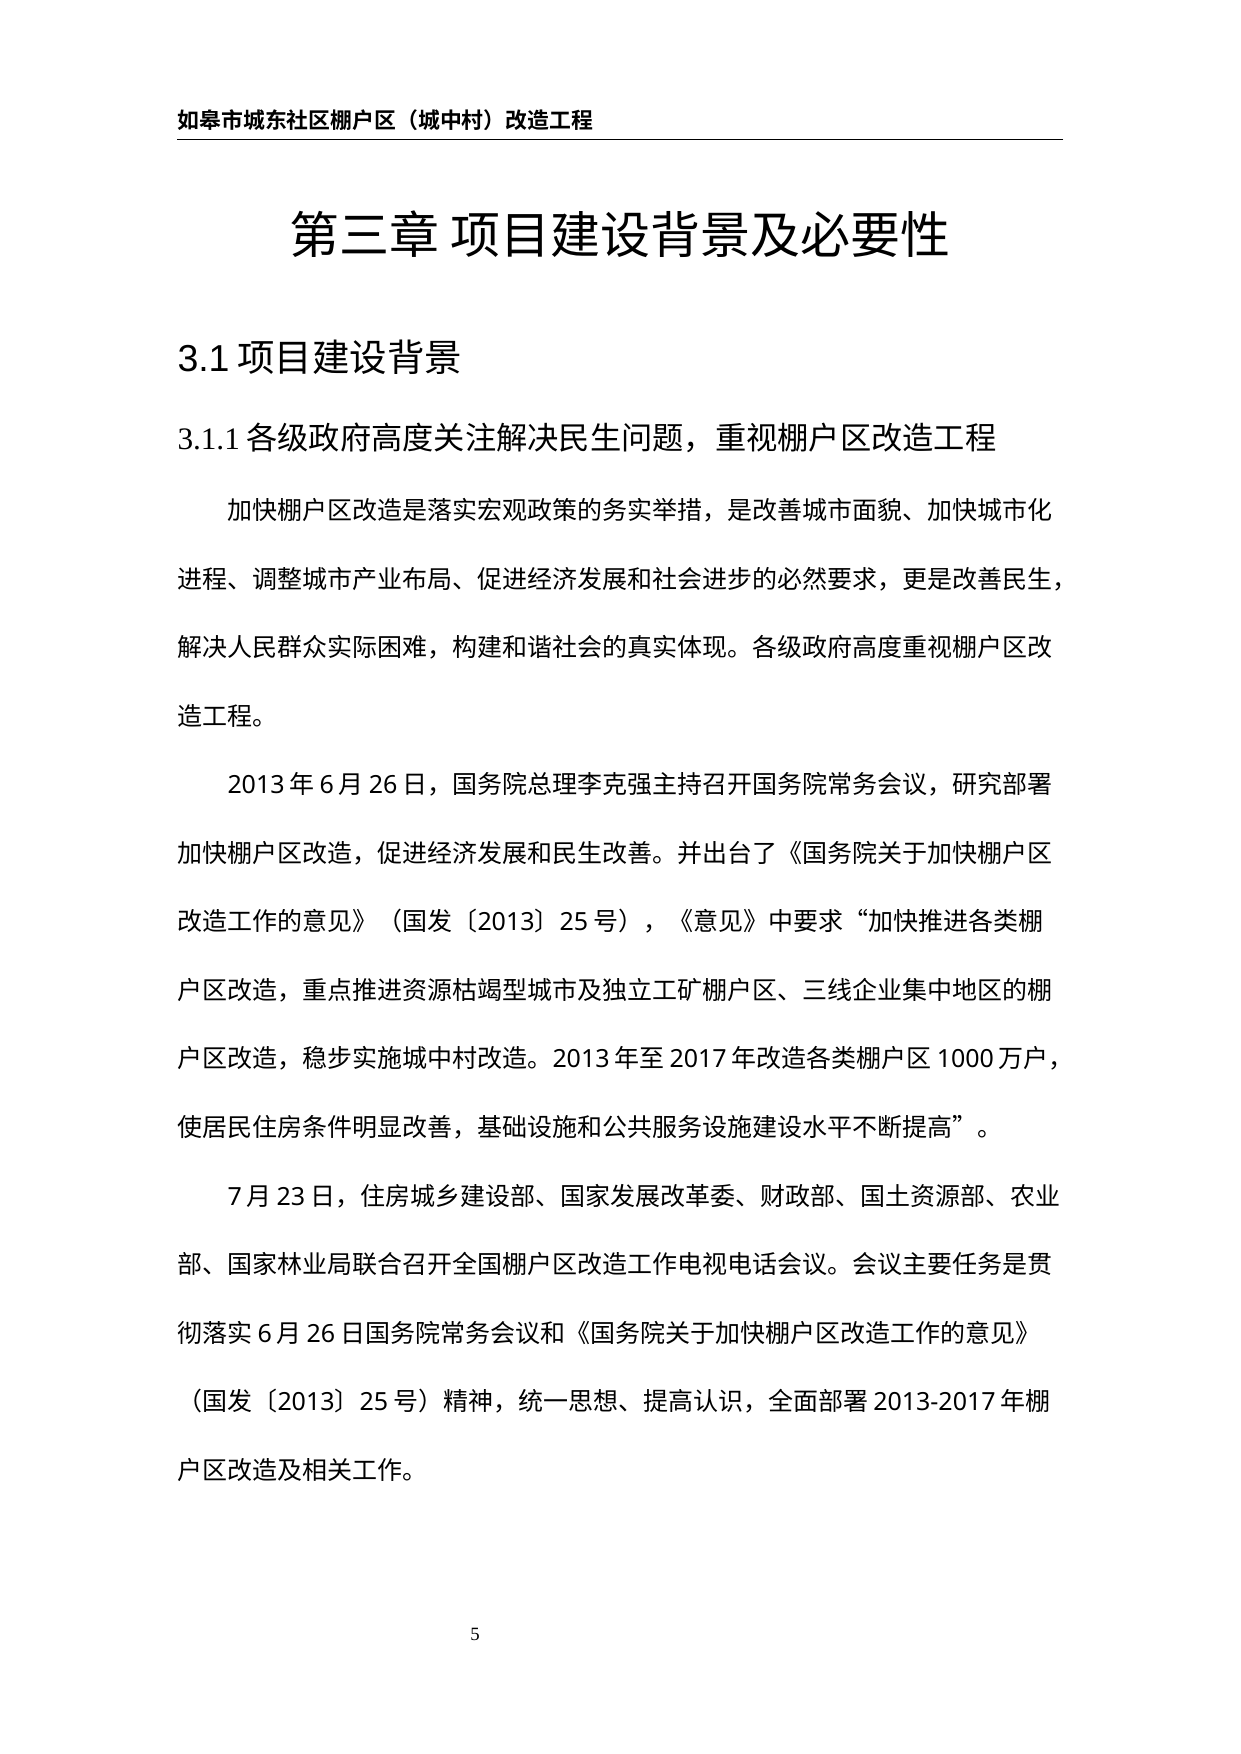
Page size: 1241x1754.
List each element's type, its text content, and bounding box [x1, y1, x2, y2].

subtitle 3.1.1各级政府高度关注解决民生问题，重视棚户区改造工程 [177, 402, 1063, 470]
subtitle 第三章 项目建设背景及必要性 [177, 180, 1063, 283]
text 加快棚户区改造是落实宏观政策的务实举措，是改善城市面貌、加快城市化进程、调整城市产业布局、促进经济发展和社会进步的必然要求，更是改善民生，解决人民群众实际困难，构建和谐社会的真实体现。各级政府高度重视棚户区改造工程。 [177, 474, 1063, 749]
text 7月23日，住房城乡建设部、国家发展改革委、财政部、国土资源部、农业部、国家林业局联合召开全国棚户区改造工作电视电话会议。会议主要任务是贯彻落实6月26日国务院常务会议和《国务院关于加快棚户区改造工作的意见》（国发〔2013〕25号）精神，统一思想、提高认识，全面部署2013-2017年棚户区改造及相关工作。 [177, 1160, 1063, 1503]
text 2013年6月26日，国务院总理李克强主持召开国务院常务会议，研究部署加快棚户区改造，促进经济发展和民生改善。并出台了《国务院关于加快棚户区改造工作的意见》（国发〔2013〕25号），《意见》中要求“加快推进各类棚户区改造，重点推进资源枯竭型城市及独立工矿棚户区、三线企业集中地区的棚户区改造，稳步实施城中村改造。2013年至2017年改造各类棚户区1000万户，使居民住房条件明显改善，基础设施和公共服务设施建设水平不断提高”。 [177, 749, 1063, 1160]
subtitle 3.1项目建设背景 [177, 321, 1063, 389]
